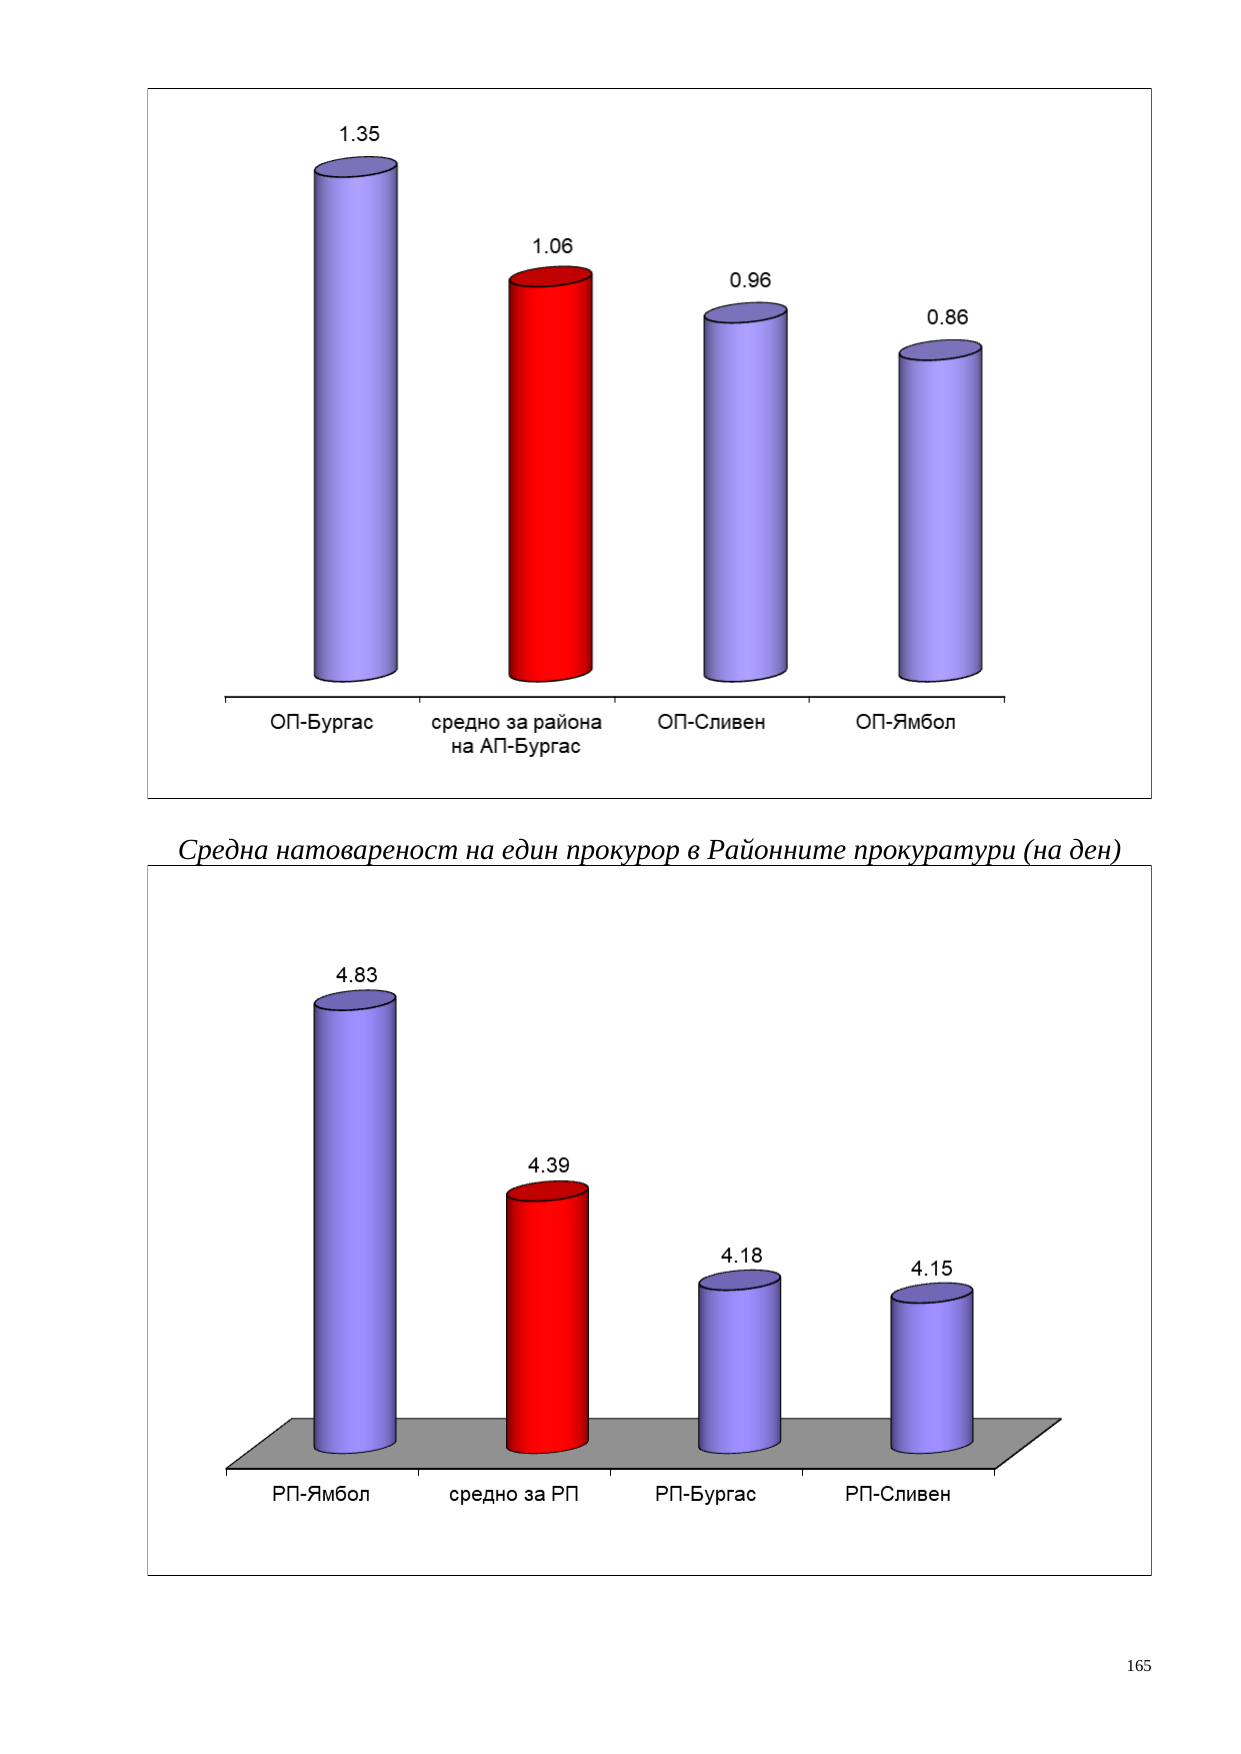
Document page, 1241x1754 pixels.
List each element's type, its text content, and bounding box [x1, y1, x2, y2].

picture [147, 865, 1152, 1576]
text Средна натовареност на един прокурор в Районните прокуратури (на ден) [148, 832, 1152, 865]
picture [147, 88, 1152, 799]
